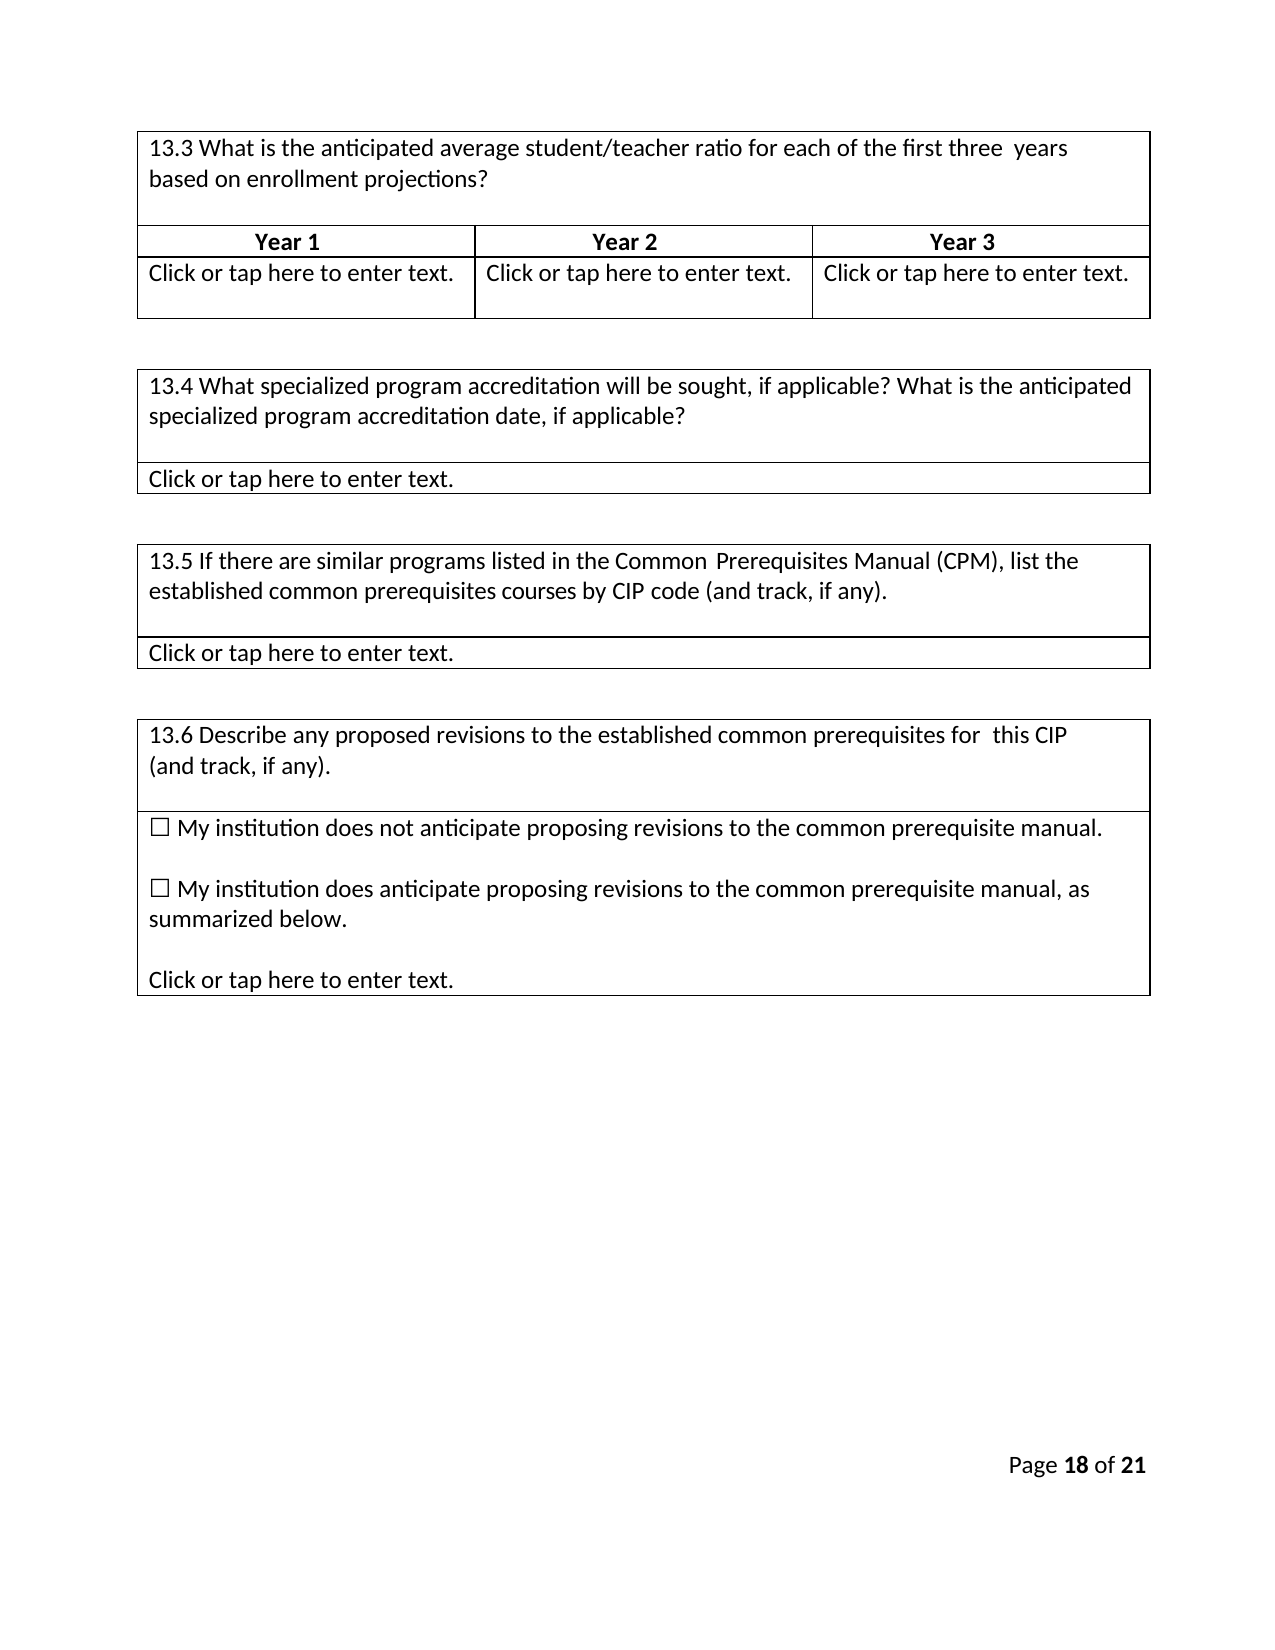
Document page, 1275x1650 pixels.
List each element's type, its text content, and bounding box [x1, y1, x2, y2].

table_cell [138, 258, 474, 318]
table_header 13.3 What is the anticipated average student/teacher ratio for each of the first three years based on enrollment projections? [138, 132, 1149, 225]
table_cell Year 1 [138, 226, 474, 256]
table_cell [813, 258, 1149, 318]
table_header 13.4 What specialized program accreditation will be sought, if applicable? What is the anticipated specialized program accreditation date, if applicable? [138, 370, 1149, 462]
table_header 13.6 Describe any proposed revisions to the established common prerequisites for this CIP (and track, if any). [138, 720, 1149, 811]
table_cell My institution does not anticipate proposing revisions to the common prerequisite manual. My institution does anticipate proposing revisions to the common prerequisite manual, as summarized below. [138, 812, 1149, 995]
table_cell Year 3 [813, 226, 1149, 256]
table_cell [138, 638, 1149, 668]
table_cell [138, 463, 1149, 493]
table_cell [476, 258, 812, 318]
table_cell Year 2 [476, 226, 812, 256]
table_header 13.5 If there are similar programs listed in the Common Prerequisites Manual (CPM), list the established common prerequisites courses by CIP code (and track, if any). [138, 545, 1149, 636]
